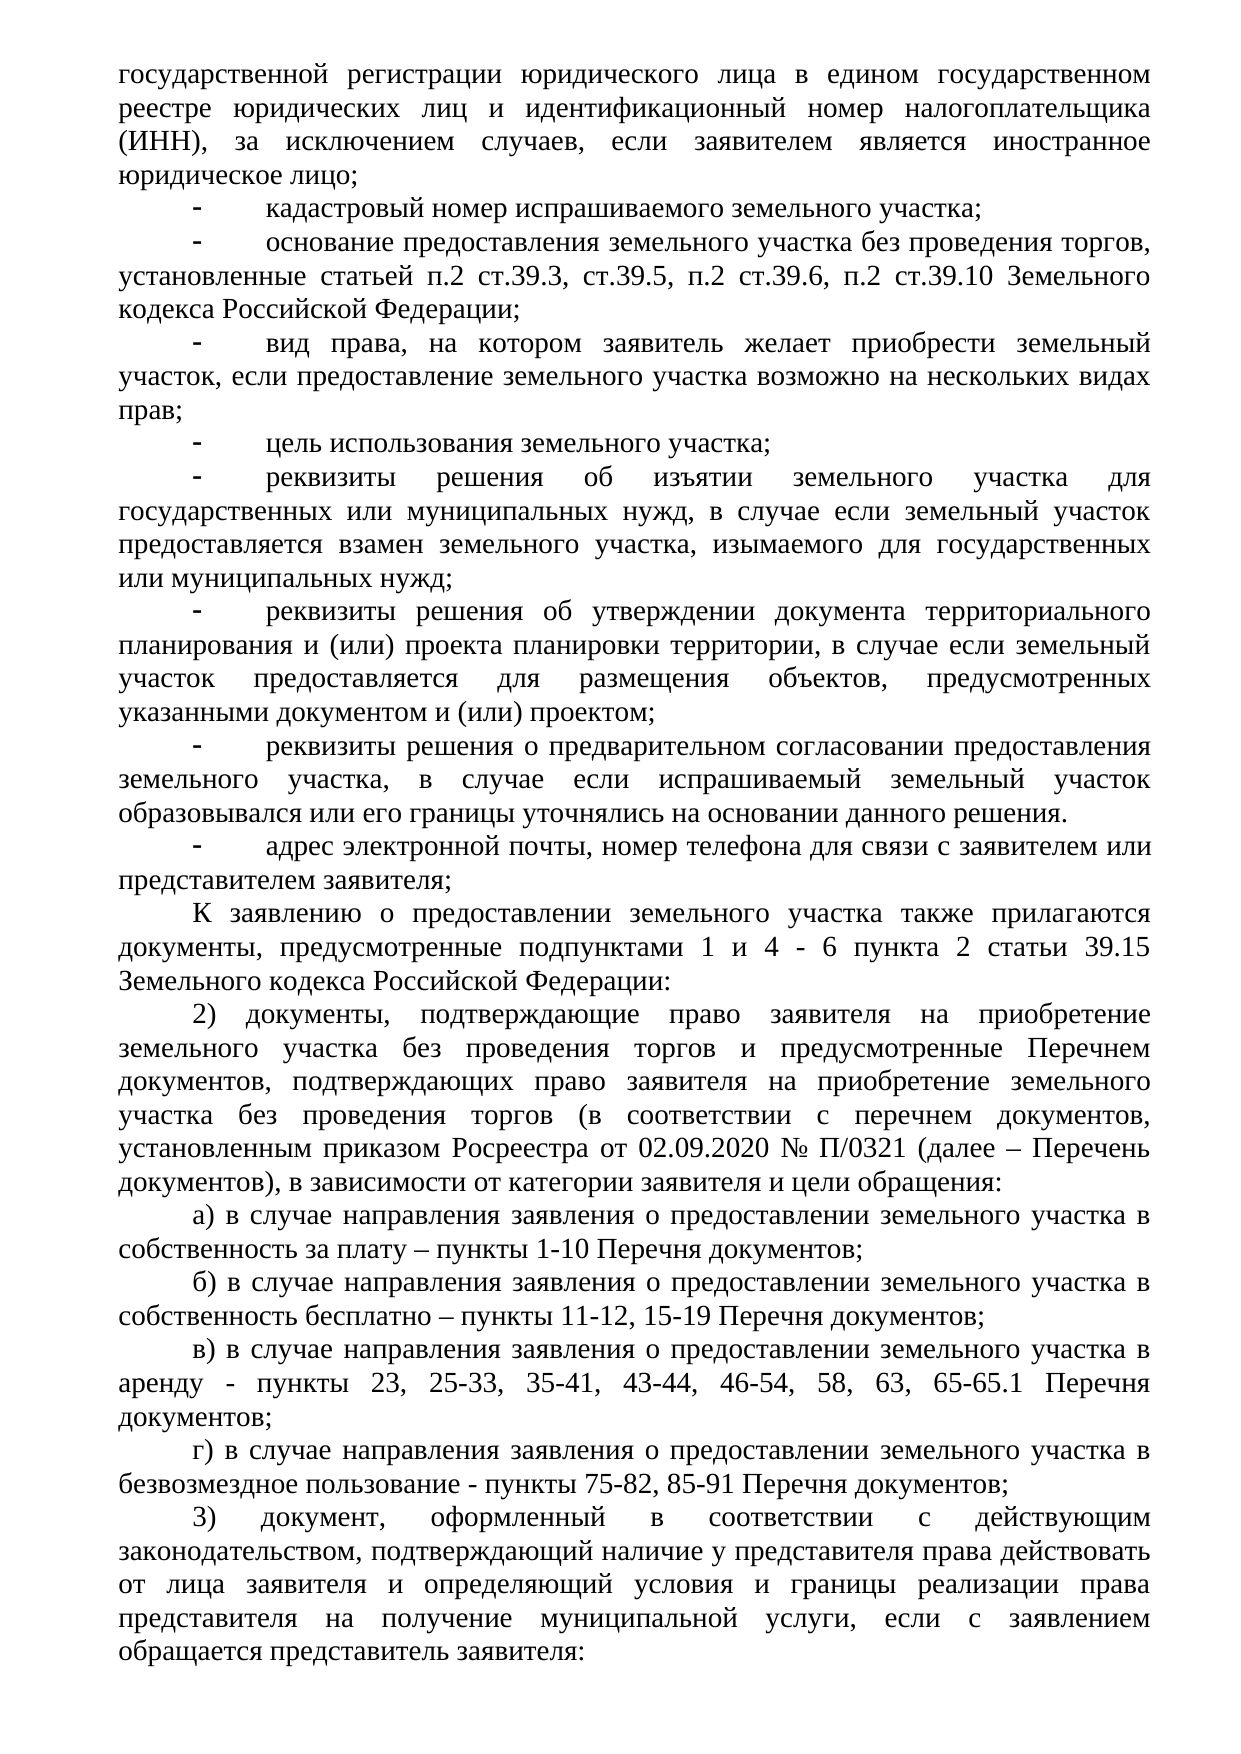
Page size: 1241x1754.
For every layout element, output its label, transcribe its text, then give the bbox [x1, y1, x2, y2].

list адрес электронной почты, номер телефона для связи с заявителем или представителем заявителя; [118, 828, 1152, 896]
list вид права, на котором заявитель желает приобрести земельный участок, если предоставление земельного участка возможно на нескольких видах прав; [118, 325, 1152, 426]
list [118, 56, 1152, 190]
text 3) документ, оформленный в соответствии с действующим законодательством, подтверждающий наличие у представителя права действовать от лица заявителя и определяющий условия и границы реализации права представителя на получение муниципальной услуги, если с заявлением обращается представитель заявителя: [118, 1499, 1152, 1667]
text г) в случае направления заявления о предоставлении земельного участка в безвозмездное пользование - пункты 75-82, 85-91 Перечня документов; [118, 1432, 1152, 1499]
list реквизиты решения о предварительном согласовании предоставления земельного участка, в случае если испрашиваемый земельный участок образовывался или его границы уточнялись на основании данного решения. [118, 728, 1152, 828]
list цель использования земельного участка; [118, 426, 1152, 459]
text а) в случае направления заявления о предоставлении земельного участка в собственность за плату – пункты 1-10 Перечня документов; [118, 1197, 1152, 1264]
text в) в случае направления заявления о предоставлении земельного участка в аренду - пункты 23, 25-33, 35-41, 43-44, 46-54, 58, 63, 65-65.1 Перечня документов; [118, 1332, 1152, 1432]
list реквизиты решения об изъятии земельного участка для государственных или муниципальных нужд, в случае если земельный участок предоставляется взамен земельного участка, изымаемого для государственных или муниципальных нужд; [118, 459, 1152, 593]
list реквизиты решения об утверждении документа территориального планирования и (или) проекта планировки территории, в случае если земельный участок предоставляется для размещения объектов, предусмотренных указанными документом и (или) проектом; [118, 593, 1152, 728]
text б) в случае направления заявления о предоставлении земельного участка в собственность бесплатно – пункты 11-12, 15-19 Перечня документов; [118, 1264, 1152, 1332]
text 2) документы, подтверждающие право заявителя на приобретение земельного участка без проведения торгов и предусмотренные Перечнем документов, подтверждающих право заявителя на приобретение земельного участка без проведения торгов (в соответствии с перечнем документов, установленным приказом Росреестра от 02.09.2020 № П/0321 (далее – Перечень документов), в зависимости от категории заявителя и цели обращения: [118, 996, 1152, 1197]
text К заявлению о предоставлении земельного участка также прилагаются документы, предусмотренные подпунктами 1 и 4 - 6 пункта 2 статьи 39.15 Земельного кодекса Российской Федерации: [118, 896, 1152, 996]
list кадастровый номер испрашиваемого земельного участка; [118, 190, 1152, 224]
list основание предоставления земельного участка без проведения торгов, установленные статьей п.2 ст.39.3, ст.39.5, п.2 ст.39.6, п.2 ст.39.10 Земельного кодекса Российской Федерации; [118, 224, 1152, 325]
